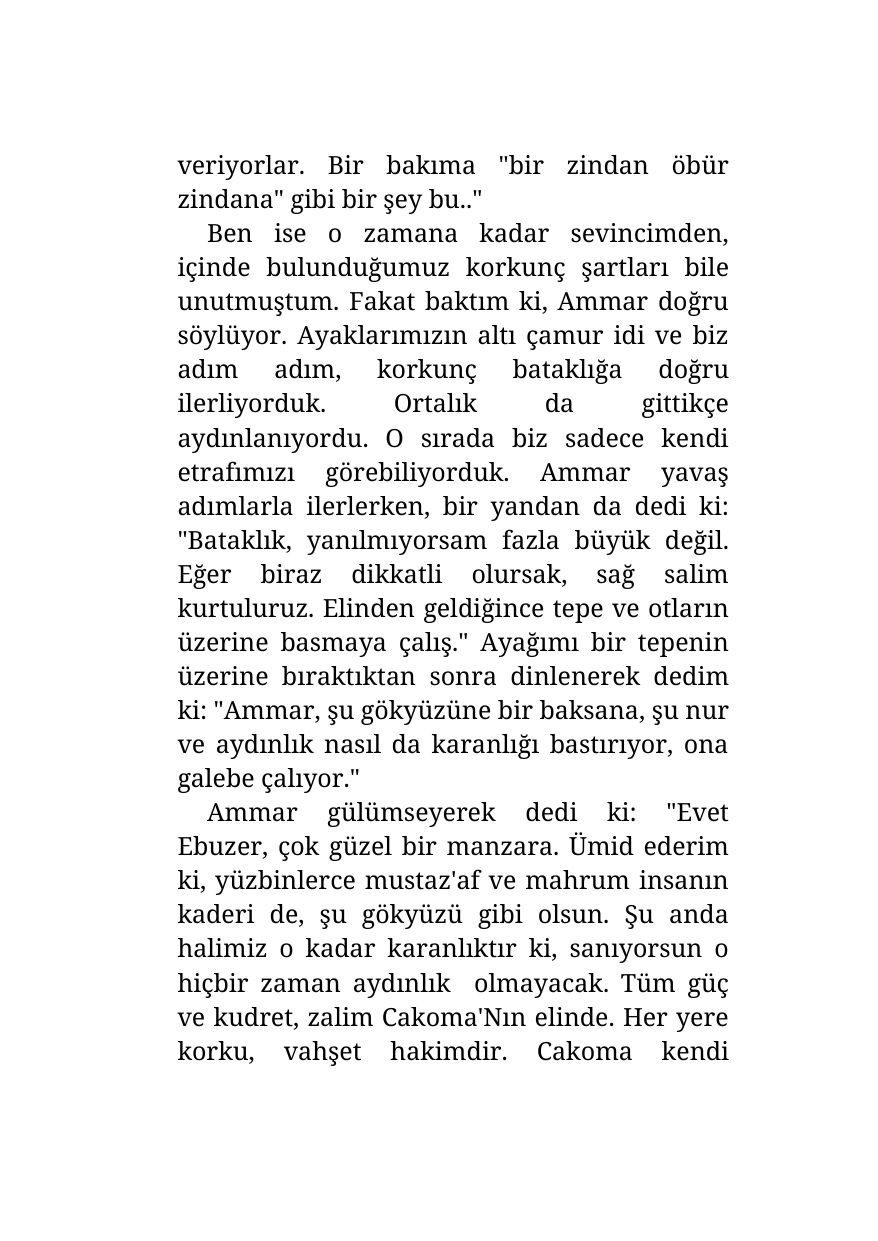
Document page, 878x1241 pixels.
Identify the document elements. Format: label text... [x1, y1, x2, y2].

text Ben ise o zamana kadar sevincimden, içinde bulunduğumuz korkunç şartları bile unutmuştum. Fakat baktım ki, Ammar doğru söylüyor. Ayaklarımızın altı çamur idi ve biz adım adım, korkunç bataklığa doğru ilerliyorduk. Ortalık da gittikçe aydınlanıyordu. O sırada biz sadece kendi etrafımızı görebiliyorduk. Ammar yavaş adımlarla ilerlerken, bir yandan da dedi ki: "Bataklık, yanılmıyorsam fazla büyük değil. Eğer biraz dikkatli olursak, sağ salim kurtuluruz. Elinden geldiğince tepe ve otların üzerine basmaya çalış." Ayağımı bir tepenin üzerine bıraktıktan sonra dinlenerek dedim ki: "Ammar, şu gökyüzüne bir baksana, şu nur ve aydınlık nasıl da karanlığı bastırıyor, ona galebe çalıyor." [177, 216, 729, 795]
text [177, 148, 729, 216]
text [177, 795, 729, 1067]
